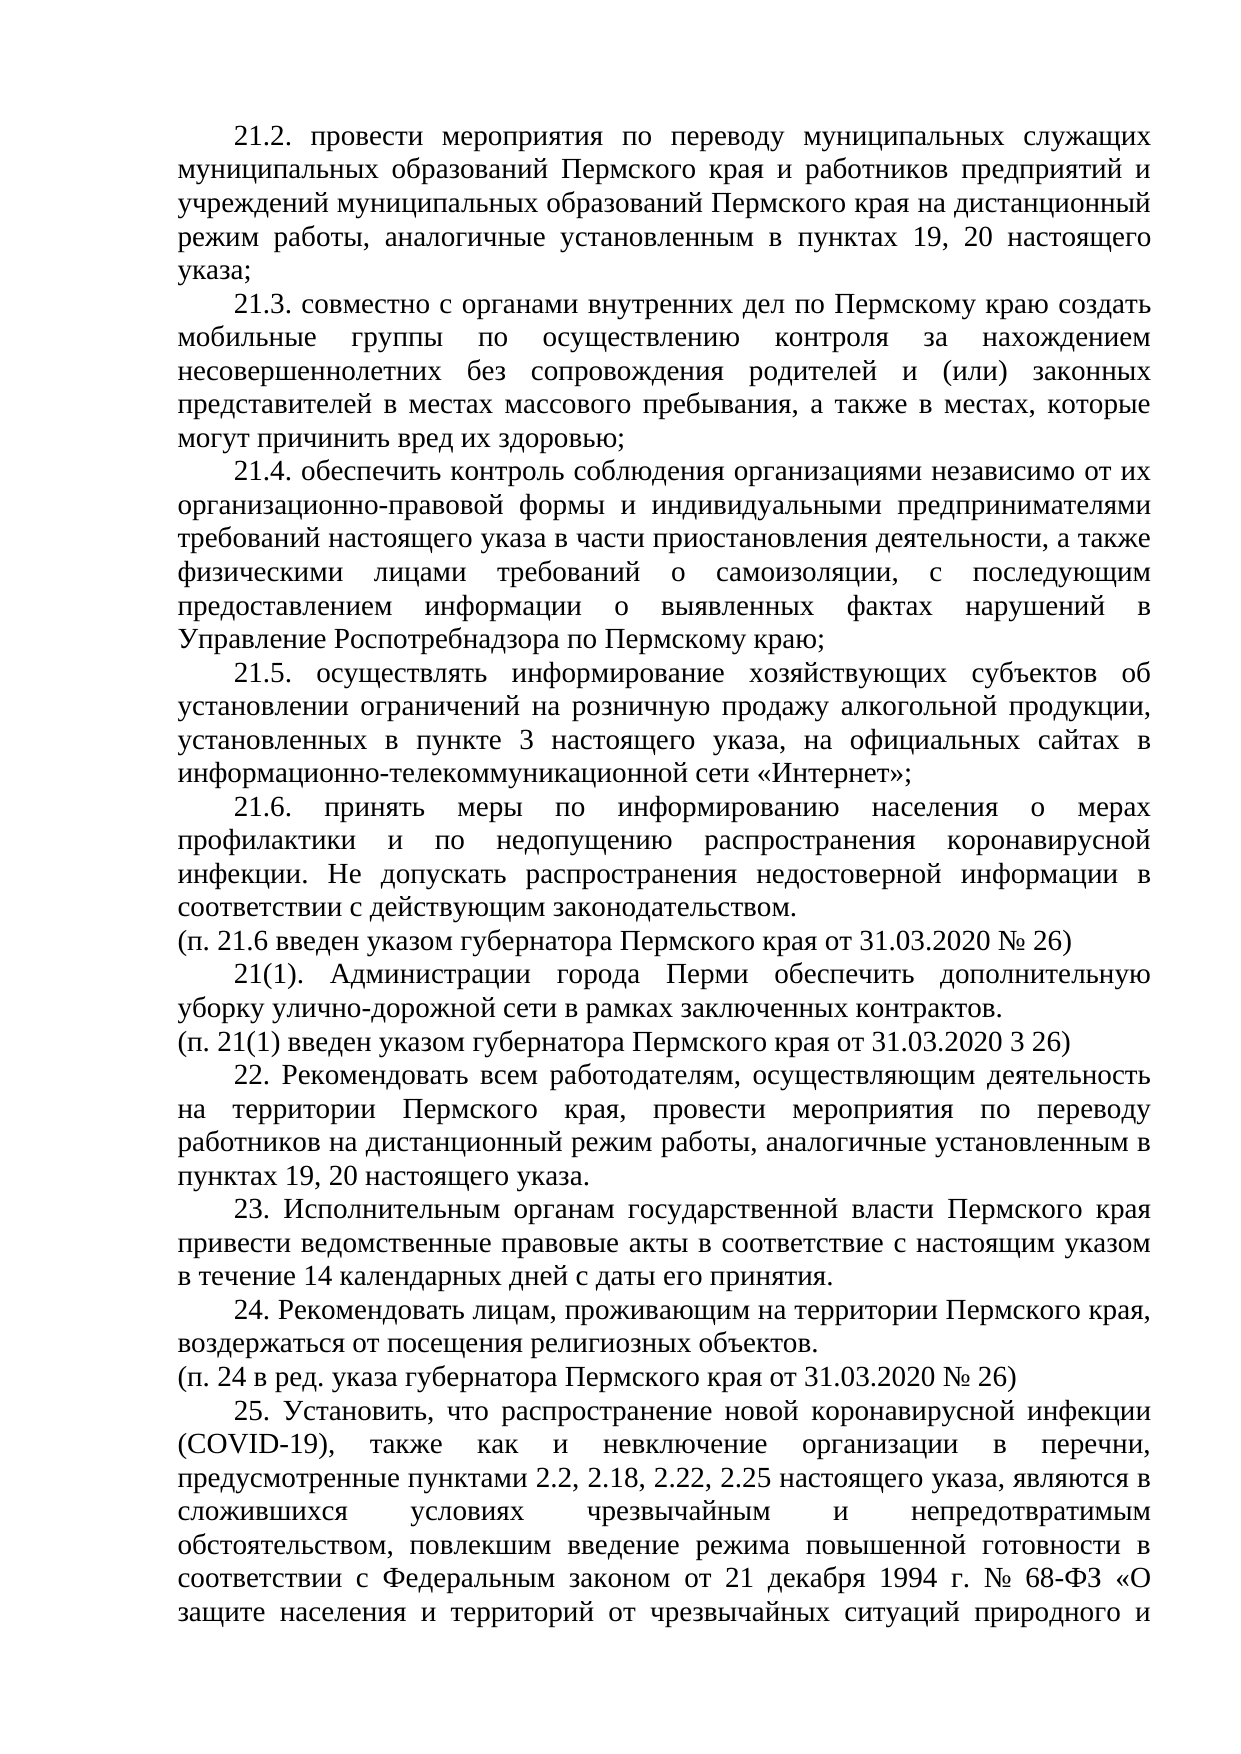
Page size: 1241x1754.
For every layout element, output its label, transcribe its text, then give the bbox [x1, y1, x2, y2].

text 21.6. принять меры по информированию населения о мерах профилактики и по недопущению распространения коронавирусной инфекции. Не допускать распространения недостоверной информации в соответствии с действующим законодательством. [177, 789, 1152, 923]
text 21.3. совместно с органами внутренних дел по Пермскому краю создать мобильные группы по осуществлению контроля за нахождением несовершеннолетних без сопровождения родителей и (или) законных представителей в местах массового пребывания, а также в местах, которые могут причинить вред их здоровью; [177, 286, 1152, 453]
text 21.4. обеспечить контроль соблюдения организациями независимо от их организационно-правовой формы и индивидуальными предпринимателями требований настоящего указа в части приостановления деятельности, а также физическими лицами требований о самоизоляции, с последующим предоставлением информации о выявленных фактах нарушений в Управление Роспотребнадзора по Пермскому краю; [177, 453, 1152, 655]
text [177, 1393, 1152, 1627]
text 22. Рекомендовать всем работодателям, осуществляющим деятельность на территории Пермского края, провести мероприятия по переводу работников на дистанционный режим работы, аналогичные установленным в пунктах 19, 20 настоящего указа. [177, 1057, 1152, 1191]
text 21(1). Администрации города Перми обеспечить дополнительную уборку улично-дорожной сети в рамках заключенных контрактов. [177, 957, 1152, 1024]
text 21.5. осуществлять информирование хозяйствующих субъектов об установлении ограничений на розничную продажу алкогольной продукции, установленных в пункте 3 настоящего указа, на официальных сайтах в информационно-телекоммуникационной сети «Интернет»; [177, 655, 1152, 789]
text 24. Рекомендовать лицам, проживающим на территории Пермского края, воздержаться от посещения религиозных объектов. [177, 1292, 1152, 1359]
text 21.2. провести мероприятия по переводу муниципальных служащих муниципальных образований Пермского края и работников предприятий и учреждений муниципальных образований Пермского края на дистанционный режим работы, аналогичные установленным в пунктах 19, 20 настоящего указа; [177, 118, 1152, 286]
text 23. Исполнительным органам государственной власти Пермского края привести ведомственные правовые акты в соответствие с настоящим указом в течение 14 календарных дней с даты его принятия. [177, 1191, 1152, 1292]
text (п. 21(1) введен указом губернатора Пермского края от 31.03.2020 3 26) [177, 1024, 1152, 1057]
text (п. 21.6 введен указом губернатора Пермского края от 31.03.2020 № 26) [177, 923, 1152, 957]
text (п. 24 в ред. указа губернатора Пермского края от 31.03.2020 № 26) [177, 1359, 1152, 1393]
